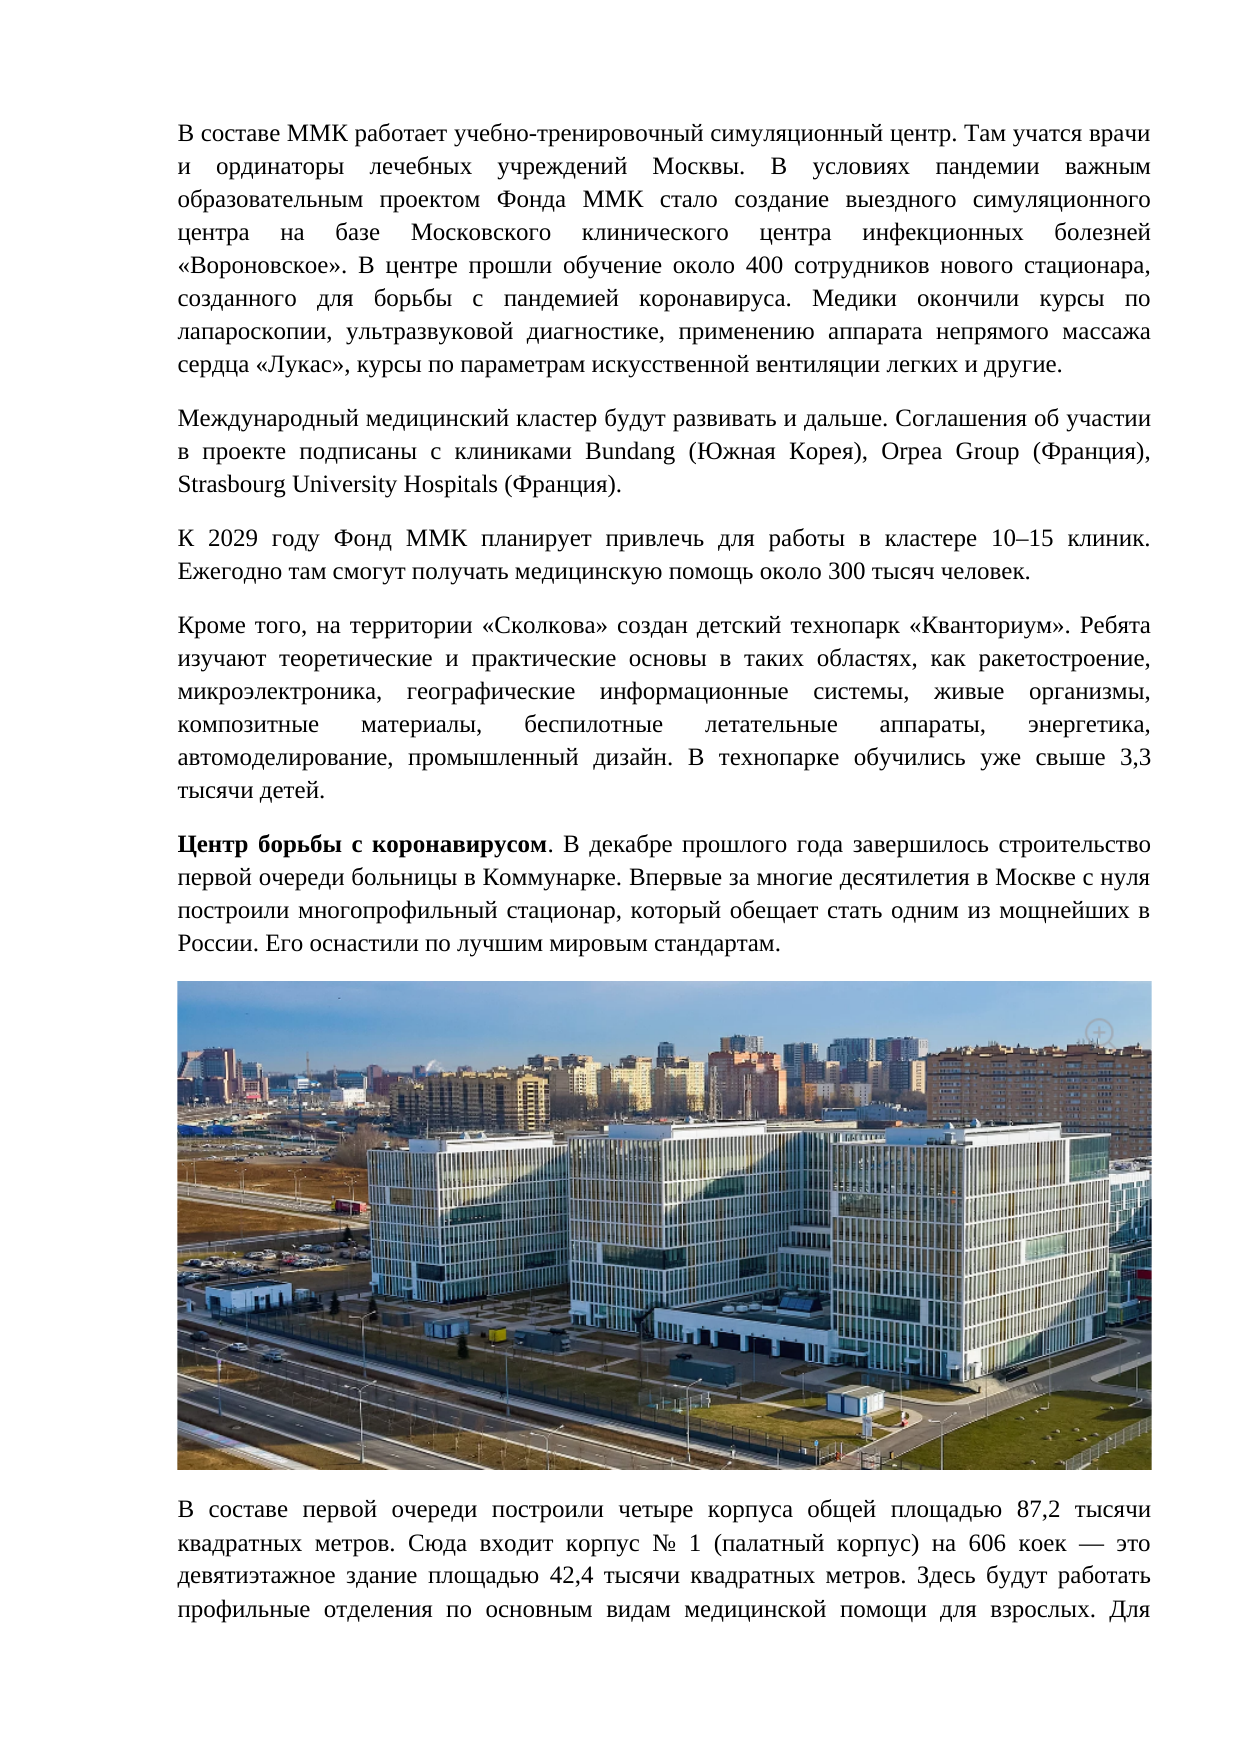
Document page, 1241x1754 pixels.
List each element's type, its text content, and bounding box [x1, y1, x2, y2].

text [177, 1494, 1152, 1622]
text Кроме того, на территории «Сколкова» создан детский технопарк «Кванториум». Ребята изучают теоретические и практические основы в таких областях, как ракетостроение, микроэлектроника, географические информационные системы, живые организмы, композитные материалы, беспилотные летательные аппараты, энергетика, автомоделирование, промышленный дизайн. В технопарке обучились уже свыше 3,3 тысячи детей. [177, 610, 1152, 804]
text Центр борьбы с коронавирусом. В декабре прошлого года завершилось строительство первой очереди больницы в Коммунарке. Впервые за многие десятилетия в Москве с нуля построили многопрофильный стационар, который обещает стать одним из мощнейших в России. Его оснастили по лучшим мировым стандартам. [177, 829, 1152, 957]
picture [177, 981, 1152, 1470]
text Международный медицинский кластер будут развивать и дальше. Соглашения об участии в проекте подписаны с клиниками Bundang (Южная Корея), Orpea Group (Франция), Strasbourg University Hospitals (Франция). [177, 403, 1152, 498]
text В составе ММК работает учебно-тренировочный симуляционный центр. Там учатся врачи и ординаторы лечебных учреждений Москвы. В условиях пандемии важным образовательным проектом Фонда ММК стало создание выездного симуляционного центра на базе Московского клинического центра инфекционных болезней «Вороновское». В центре прошли обучение около 400 сотрудников нового стационара, созданного для борьбы с пандемией коронавируса. Медики окончили курсы по лапароскопии, ультразвуковой диагностике, применению аппарата непрямого массажа сердца «Лукас», курсы по параметрам искусственной вентиляции легких и другие. [177, 118, 1152, 378]
text К 2029 году Фонд ММК планирует привлечь для работы в кластере 10–15 клиник. Ежегодно там смогут получать медицинскую помощь около 300 тысяч человек. [177, 523, 1152, 585]
